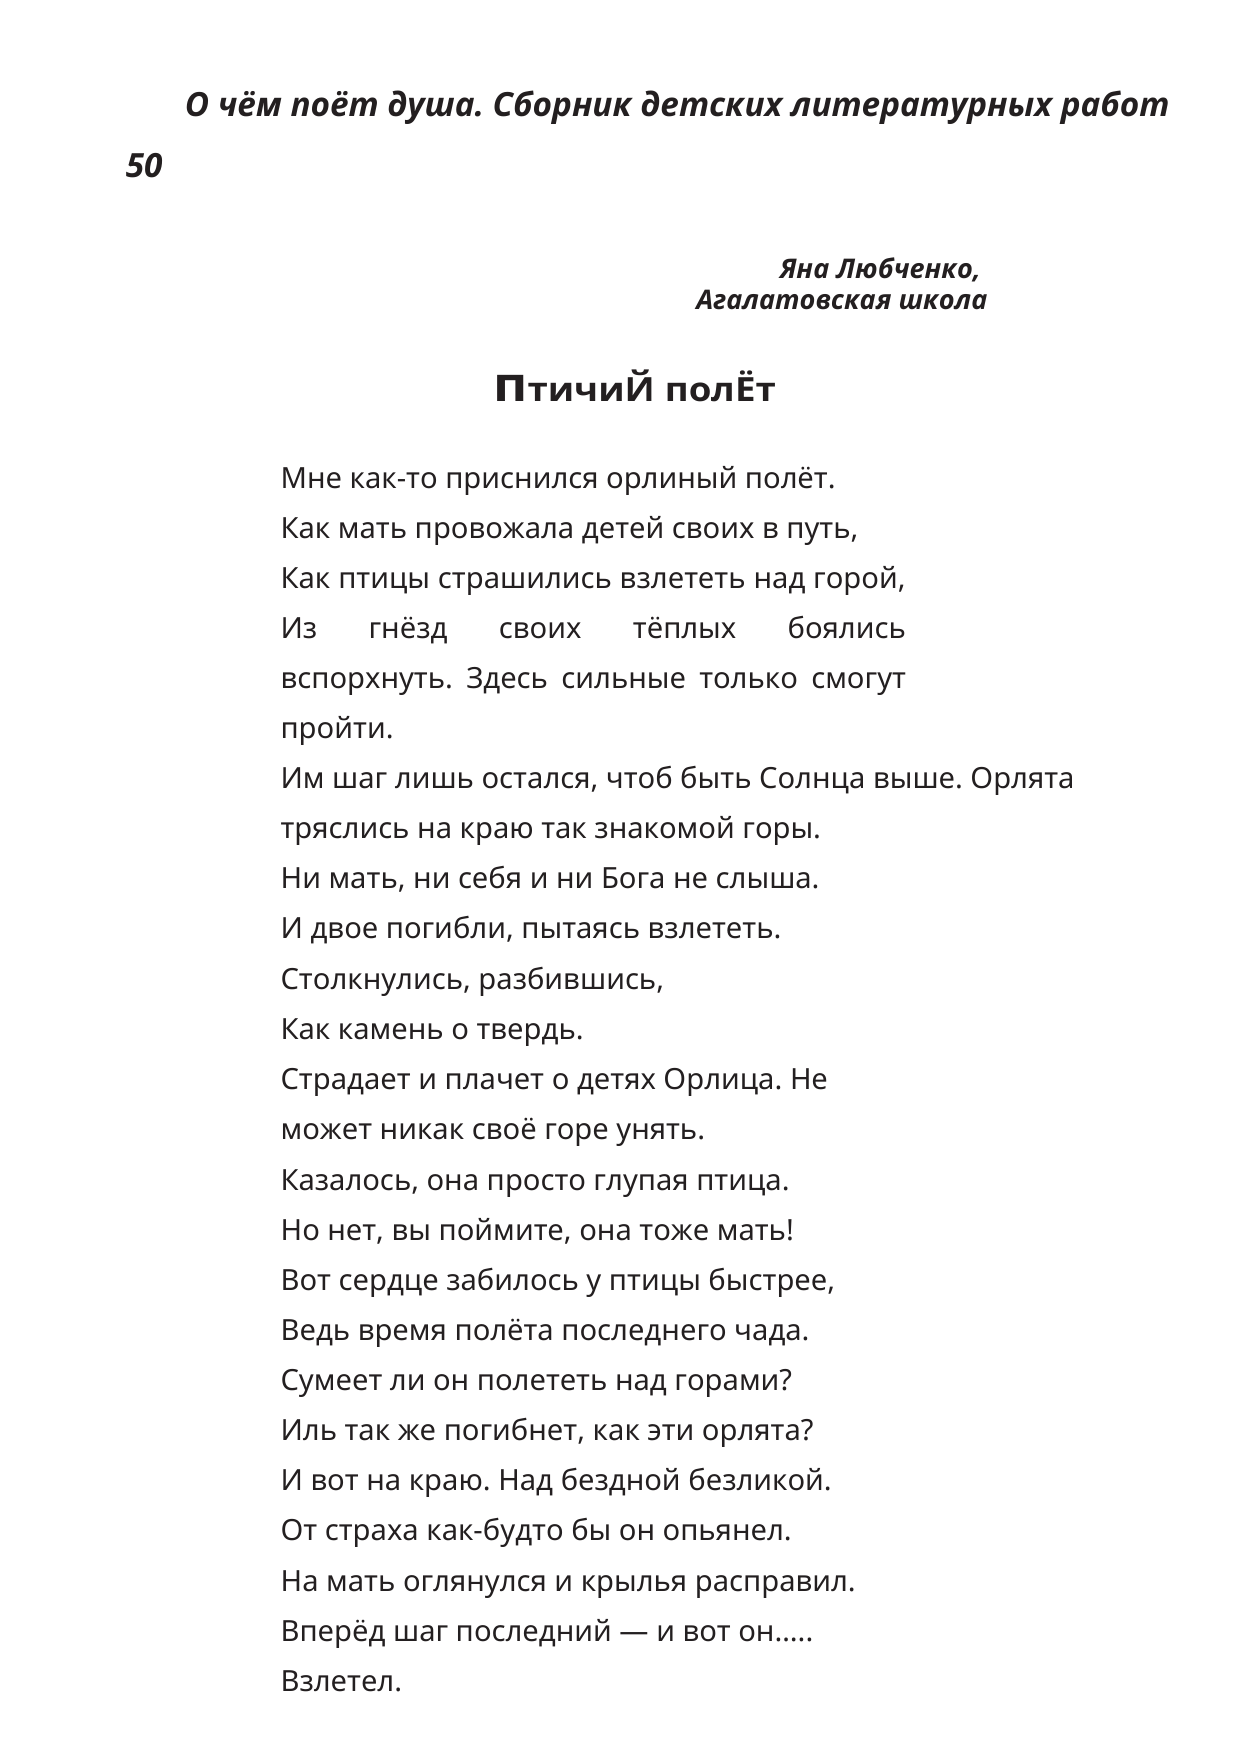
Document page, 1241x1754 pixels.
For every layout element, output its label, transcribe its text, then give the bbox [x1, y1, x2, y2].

picture [186, 458, 1055, 1296]
text птичиЙ полЁт [361, 351, 907, 416]
text Агалатовская школа [506, 285, 1178, 316]
text На мать оглянулся и крылья расправил. Вперёд шаг последний — и вот он….. [280, 1560, 867, 1650]
text Ни мать, ни себя и ни Бога не слыша. И двое погибли, пытаясь взлететь. [280, 858, 835, 947]
text Как птицы страшились взлететь над горой, Из гнёзд своих тёплых боялись вспорхнуть. Здесь сильные только смогут пройти. [280, 557, 906, 747]
text Столкнулись, разбившись, Как камень о твердь. [280, 958, 718, 1048]
text И вот на краю. Над бездной безликой. От страха как-будто бы он опьянел. [280, 1460, 867, 1549]
text Сумеет ли он полететь над горами? Иль так же погибнет, как эти орлята? [280, 1359, 835, 1449]
text Вот сердце забилось у птицы быстрее, Ведь время полёта последнего чада. [280, 1259, 867, 1349]
text Мне как-то приснился орлиный полёт. Как мать провожала детей своих в путь, [280, 457, 867, 547]
text Им шаг лишь остался, чтоб быть Солнца выше. Орлята тряслись на краю так знакомой горы. [280, 757, 1077, 847]
text Взлетел. [280, 1660, 1178, 1700]
text Казалось, она просто глупая птица. Но нет, вы поймите, она тоже мать! [280, 1159, 835, 1248]
text Страдает и плачет о детях Орлица. Не может никак своё горе унять. [280, 1058, 835, 1148]
text Яна Любченко, [696, 253, 1178, 285]
text 50 [126, 142, 1178, 187]
text О чём поёт душа. Сборник детских литературных работ [184, 81, 1178, 126]
